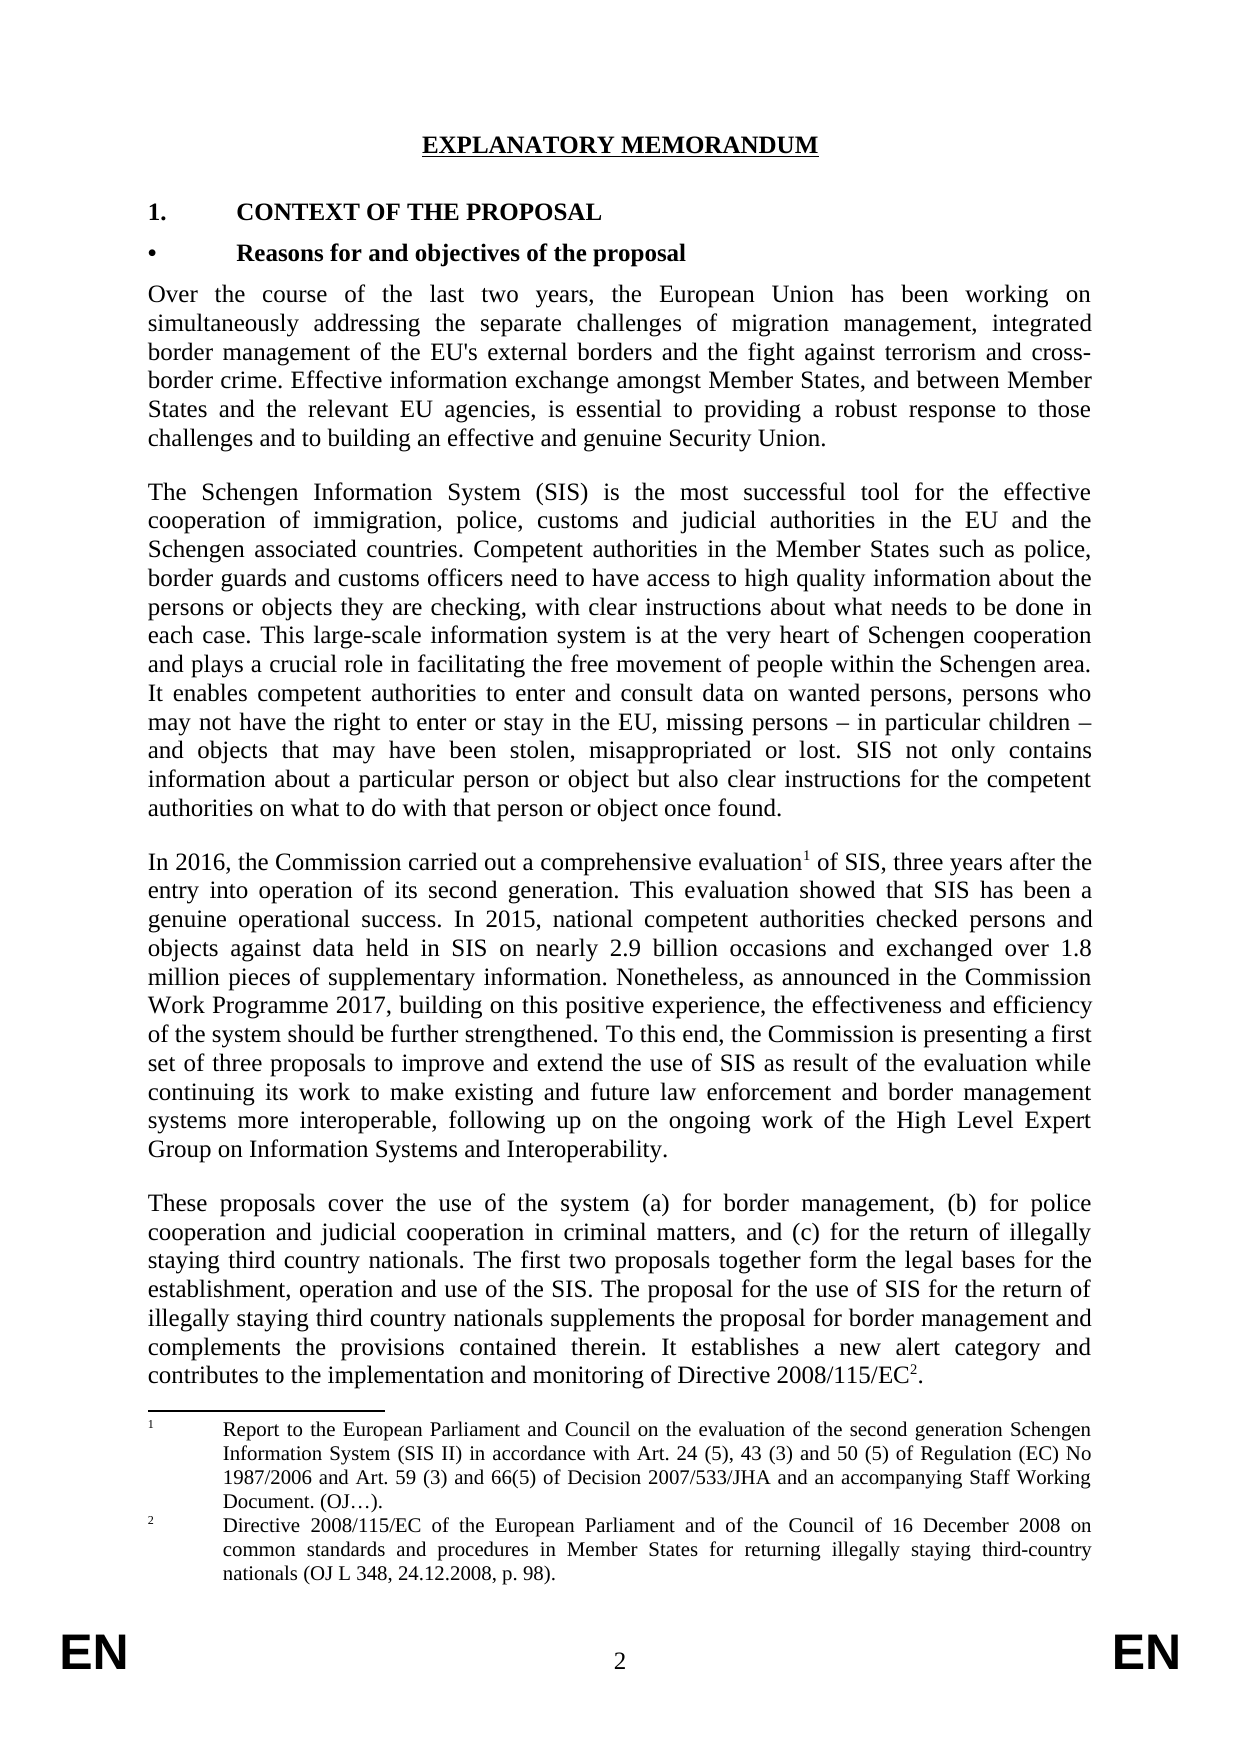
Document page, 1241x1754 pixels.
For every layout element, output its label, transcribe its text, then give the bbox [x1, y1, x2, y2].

text EXPLANATORY MEMORANDUM [148, 131, 1093, 159]
text Over the course of the last two years, the European Union has been working on simultaneously addressing the separate challenges of migration management, integrated border management of the EU's external borders and the fight against terrorism and cross-border crime. Effective information exchange amongst Member States, and between Member States and the relevant EU agencies, is essential to providing a robust response to those challenges and to building an effective and genuine Security Union. [148, 279, 1093, 452]
subtitle 1. CONTEXT OF THE PROPOSAL [148, 197, 1093, 226]
text The Schengen Information System (SIS) is the most successful tool for the effective cooperation of immigration, police, customs and judicial authorities in the EU and the Schengen associated countries. Competent authorities in the Member States such as police, border guards and customs officers need to have access to high quality information about the persons or objects they are checking, with clear instructions about what needs to be done in each case. This large-scale information system is at the very heart of Schengen cooperation and plays a crucial role in facilitating the free movement of people within the Schengen area. It enables competent authorities to enter and consult data on wanted persons, persons who may not have the right to enter or stay in the EU, missing persons – in particular children – and objects that may have been stolen, misappropriated or lost. SIS not only contains information about a particular person or object but also clear instructions for the competent authorities on what to do with that person or object once found. [148, 477, 1093, 822]
subtitle • Reasons for and objectives of the proposal [148, 238, 1093, 267]
text These proposals cover the use of the system (a) for border management, (b) for police cooperation and judicial cooperation in criminal matters, and (c) for the return of illegally staying third country nationals. The first two proposals together form the legal bases for the establishment, operation and use of the SIS. The proposal for the use of SIS for the return of illegally staying third country nationals supplements the proposal for border management and complements the provisions contained therein. It establishes a new alert category and contributes to the implementation and monitoring of Directive 2008/115/EC. [148, 1188, 1093, 1389]
text In 2016, the Commission carried out a comprehensive evaluation of SIS, three years after the entry into operation of its second generation. This evaluation showed that SIS has been a genuine operational success. In 2015, national competent authorities checked persons and objects against data held in SIS on nearly 2.9 billion occasions and exchanged over 1.8 million pieces of supplementary information. Nonetheless, as announced in the Commission Work Programme 2017, building on this positive experience, the effectiveness and efficiency of the system should be further strengthened. To this end, the Commission is presenting a first set of three proposals to improve and extend the use of SIS as result of the evaluation while continuing its work to make existing and future law enforcement and border management systems more interoperable, following up on the ongoing work of the High Level Expert Group on Information Systems and Interoperability. [148, 847, 1093, 1163]
